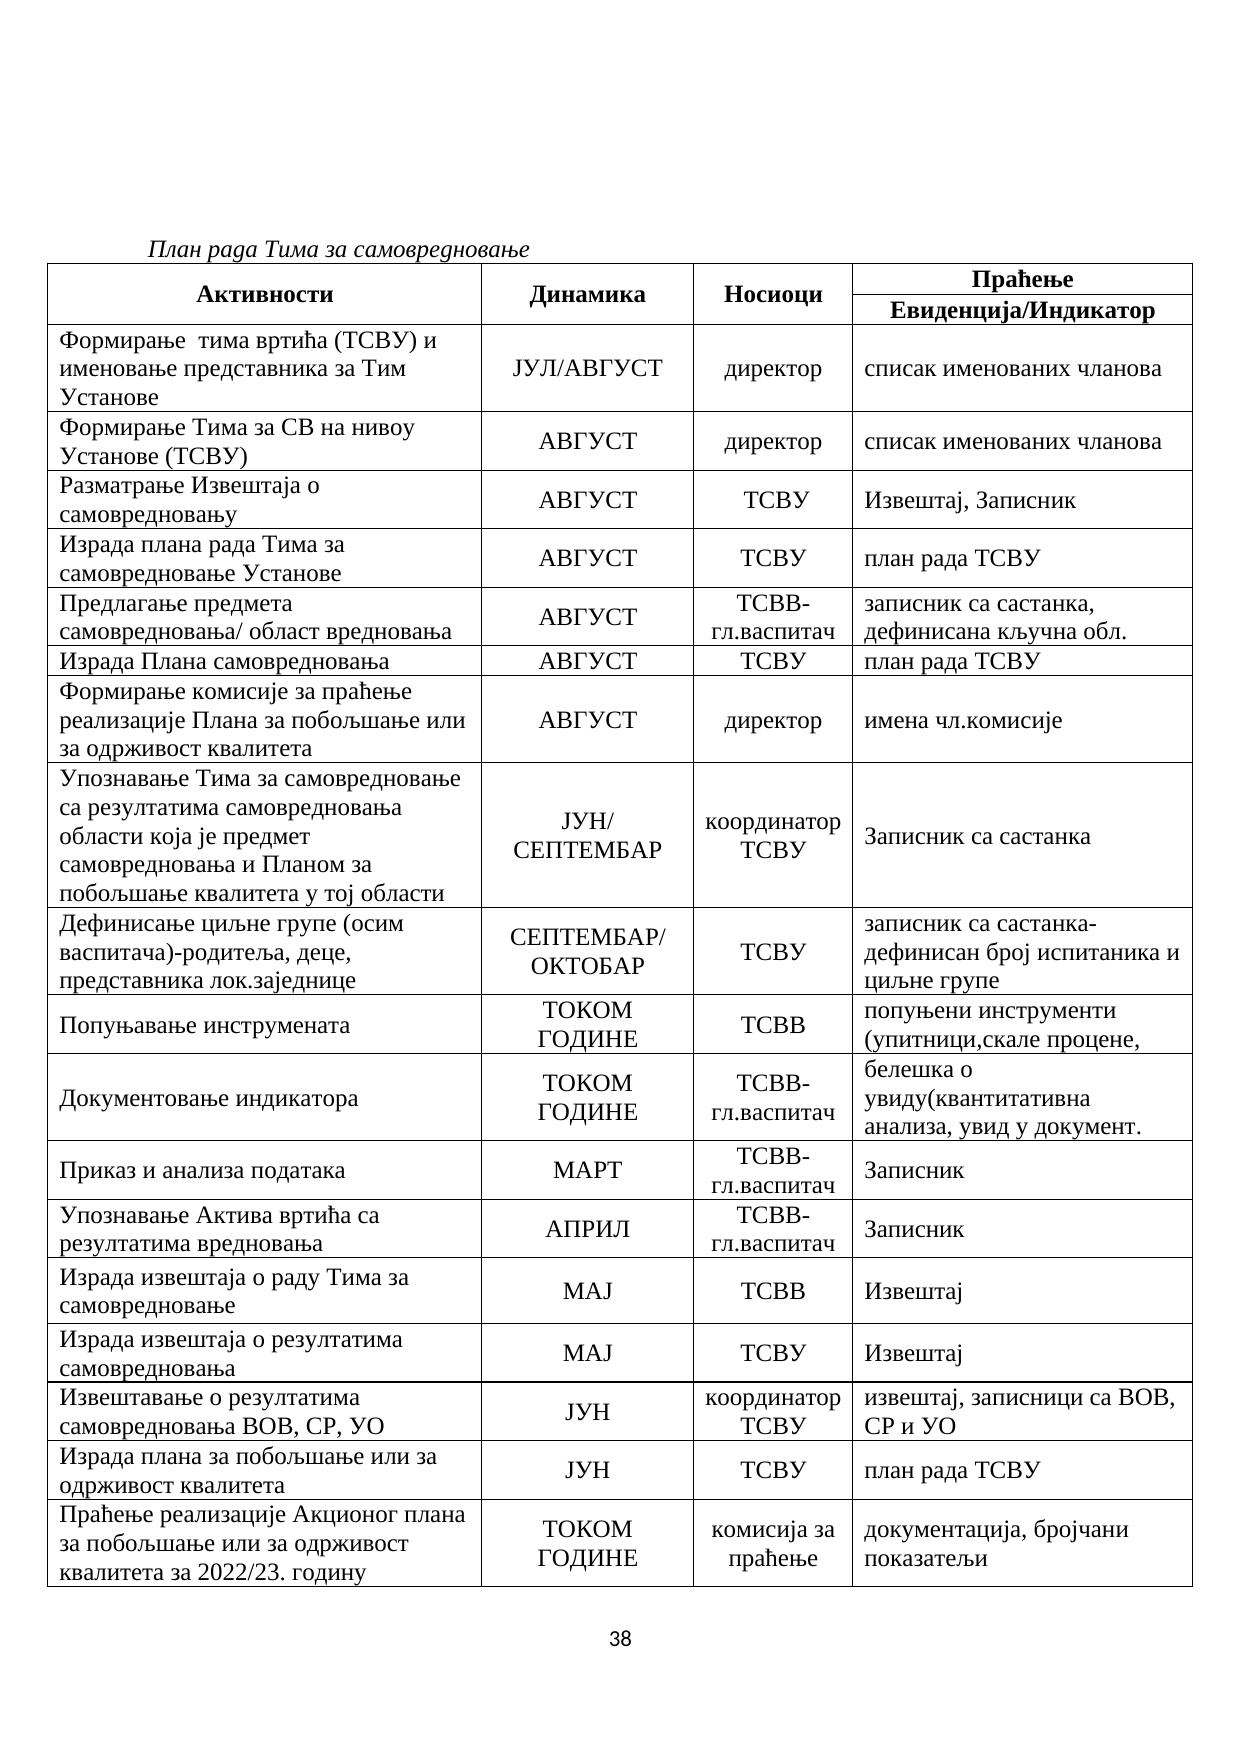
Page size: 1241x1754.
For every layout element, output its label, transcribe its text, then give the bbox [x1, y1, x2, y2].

table_cell Предлагање предмета самовредновања/ област вредновања [48, 588, 481, 645]
table_cell Формирање Тима за СВ на нивоу Установе (ТСВУ) [48, 412, 481, 469]
table_header Носиоци [694, 264, 852, 324]
table_cell Израда Плана самовредновања [48, 646, 481, 675]
table_cell Израда плана рада Тима за самовредновање Установе [48, 529, 481, 587]
table_cell белешка о увиду(квантитативна анализа, увид у документ. [853, 1054, 1192, 1140]
table_cell ТОКОМ ГОДИНЕ [482, 995, 693, 1053]
table_cell ТСВВ- гл.васпитач [694, 1141, 852, 1199]
table_cell СЕПТЕМБАР/ ОКТОБАР [482, 908, 693, 994]
table_cell МАРТ [482, 1141, 693, 1199]
table_cell ТСВУ [694, 529, 852, 587]
table_cell координатор ТСВУ [694, 763, 852, 907]
table_cell ТСВУ [694, 646, 852, 675]
table_cell Дефинисање циљне групе (осим васпитача)-родитеља, деце, представника лок.заједнице [48, 908, 481, 994]
table_cell ТСВВ-гл.васпитач [694, 1200, 852, 1257]
table_cell директор [694, 412, 852, 469]
table_cell Извештај [853, 1258, 1192, 1323]
table_cell ТСВУ [694, 908, 852, 994]
table_cell ЈУН [482, 1383, 693, 1440]
table_header Динамика [482, 264, 693, 324]
table_cell ТСВУ [694, 471, 852, 528]
text План рада Тима за самовредновање [148, 234, 1093, 263]
table_cell Извештај, Записник [853, 471, 1192, 528]
table_cell ТСВВ [694, 1258, 852, 1323]
table_cell ТОКОМ ГОДИНЕ [482, 1054, 693, 1140]
table_cell Документовање индикатора [48, 1054, 481, 1140]
table_cell ЈУН/ СЕПТЕМБАР [482, 763, 693, 907]
table_cell списак именованих чланова [853, 325, 1192, 411]
table_cell записник са састанка, дефинисана кључна обл. [853, 588, 1192, 645]
table_cell Разматрање Извештаја о самовредновању [48, 471, 481, 528]
table_cell МАЈ [482, 1258, 693, 1323]
table_cell попуњени инструменти (упитници,скале процене, [853, 995, 1192, 1053]
table_cell ТСВВ-гл.васпитач [694, 1054, 852, 1140]
table_cell Записник [853, 1200, 1192, 1257]
table_cell извештај, записници са ВОВ, СР и УО [853, 1383, 1192, 1440]
table_cell Извештавање о резултатима самовредновања ВОВ, СР, УО [48, 1383, 481, 1440]
table_cell АВГУСТ [482, 412, 693, 469]
table_cell Приказ и анализа података [48, 1141, 481, 1199]
table_cell комисија за праћење [694, 1500, 852, 1586]
table_cell ТСВУ [694, 1324, 852, 1381]
table_header Активности [48, 264, 481, 324]
table_cell Формирање комисије за прaћење реализације Плана за побољшање или за одрживост квалитета [48, 676, 481, 762]
table_cell АПРИЛ [482, 1200, 693, 1257]
table_cell директор [694, 676, 852, 762]
table_cell АВГУСТ [482, 471, 693, 528]
table_cell Попуњавање инструмената [48, 995, 481, 1053]
table_cell координатор ТСВУ [694, 1383, 852, 1440]
table_cell ТОКОМ ГОДИНЕ [482, 1500, 693, 1586]
table_cell директор [694, 325, 852, 411]
table_cell Упознавање Актива вртића са резултатима вредновања [48, 1200, 481, 1257]
table_cell АВГУСТ [482, 529, 693, 587]
table_cell записник са састанка-дефинисан број испитаника и циљне групе [853, 908, 1192, 994]
table_cell Формирање тима вртића (ТСВУ) и именовање представника за Тим Установе [48, 325, 481, 411]
table_cell ТСВВ-гл.васпитач [694, 588, 852, 645]
table_cell Праћење реализације Акционог плана за побољшање или за одрживост квалитета за 2022/23. годину [48, 1500, 481, 1586]
table_cell ТСВУ [694, 1441, 852, 1498]
table_cell Упознавање Тима за самовредновање са резултатима самовредновања области која је предмет самовредновања и Планом за побољшање квалитета у тој области [48, 763, 481, 907]
table_cell Израда извештаја о резултатима самовредновања [48, 1324, 481, 1381]
table_cell МАЈ [482, 1324, 693, 1381]
table_cell документација, бројчани показатељи [853, 1500, 1192, 1586]
table_cell Записник са састанка [853, 763, 1192, 907]
table_cell Израда плана за побољшање или за одрживост квалитета [48, 1441, 481, 1498]
table_cell списак именованих чланова [853, 412, 1192, 469]
table_cell АВГУСТ [482, 588, 693, 645]
table_cell АВГУСТ [482, 646, 693, 675]
table_cell план рада ТСВУ [853, 1441, 1192, 1498]
table_cell ТСВВ [694, 995, 852, 1053]
table_header Праћење [853, 264, 1192, 294]
table_cell план рада ТСВУ [853, 529, 1192, 587]
table_cell ЈУЛ/АВГУСТ [482, 325, 693, 411]
table_cell Израда извештаја о раду Тима за самовредновање [48, 1258, 481, 1323]
table_cell план рада ТСВУ [853, 646, 1192, 675]
table_cell Извештај [853, 1324, 1192, 1381]
table_cell имена чл.комисије [853, 676, 1192, 762]
table_cell Записник [853, 1141, 1192, 1199]
table_cell АВГУСТ [482, 676, 693, 762]
table_cell ЈУН [482, 1441, 693, 1498]
table_cell Евиденција/Индикатор [853, 295, 1192, 324]
